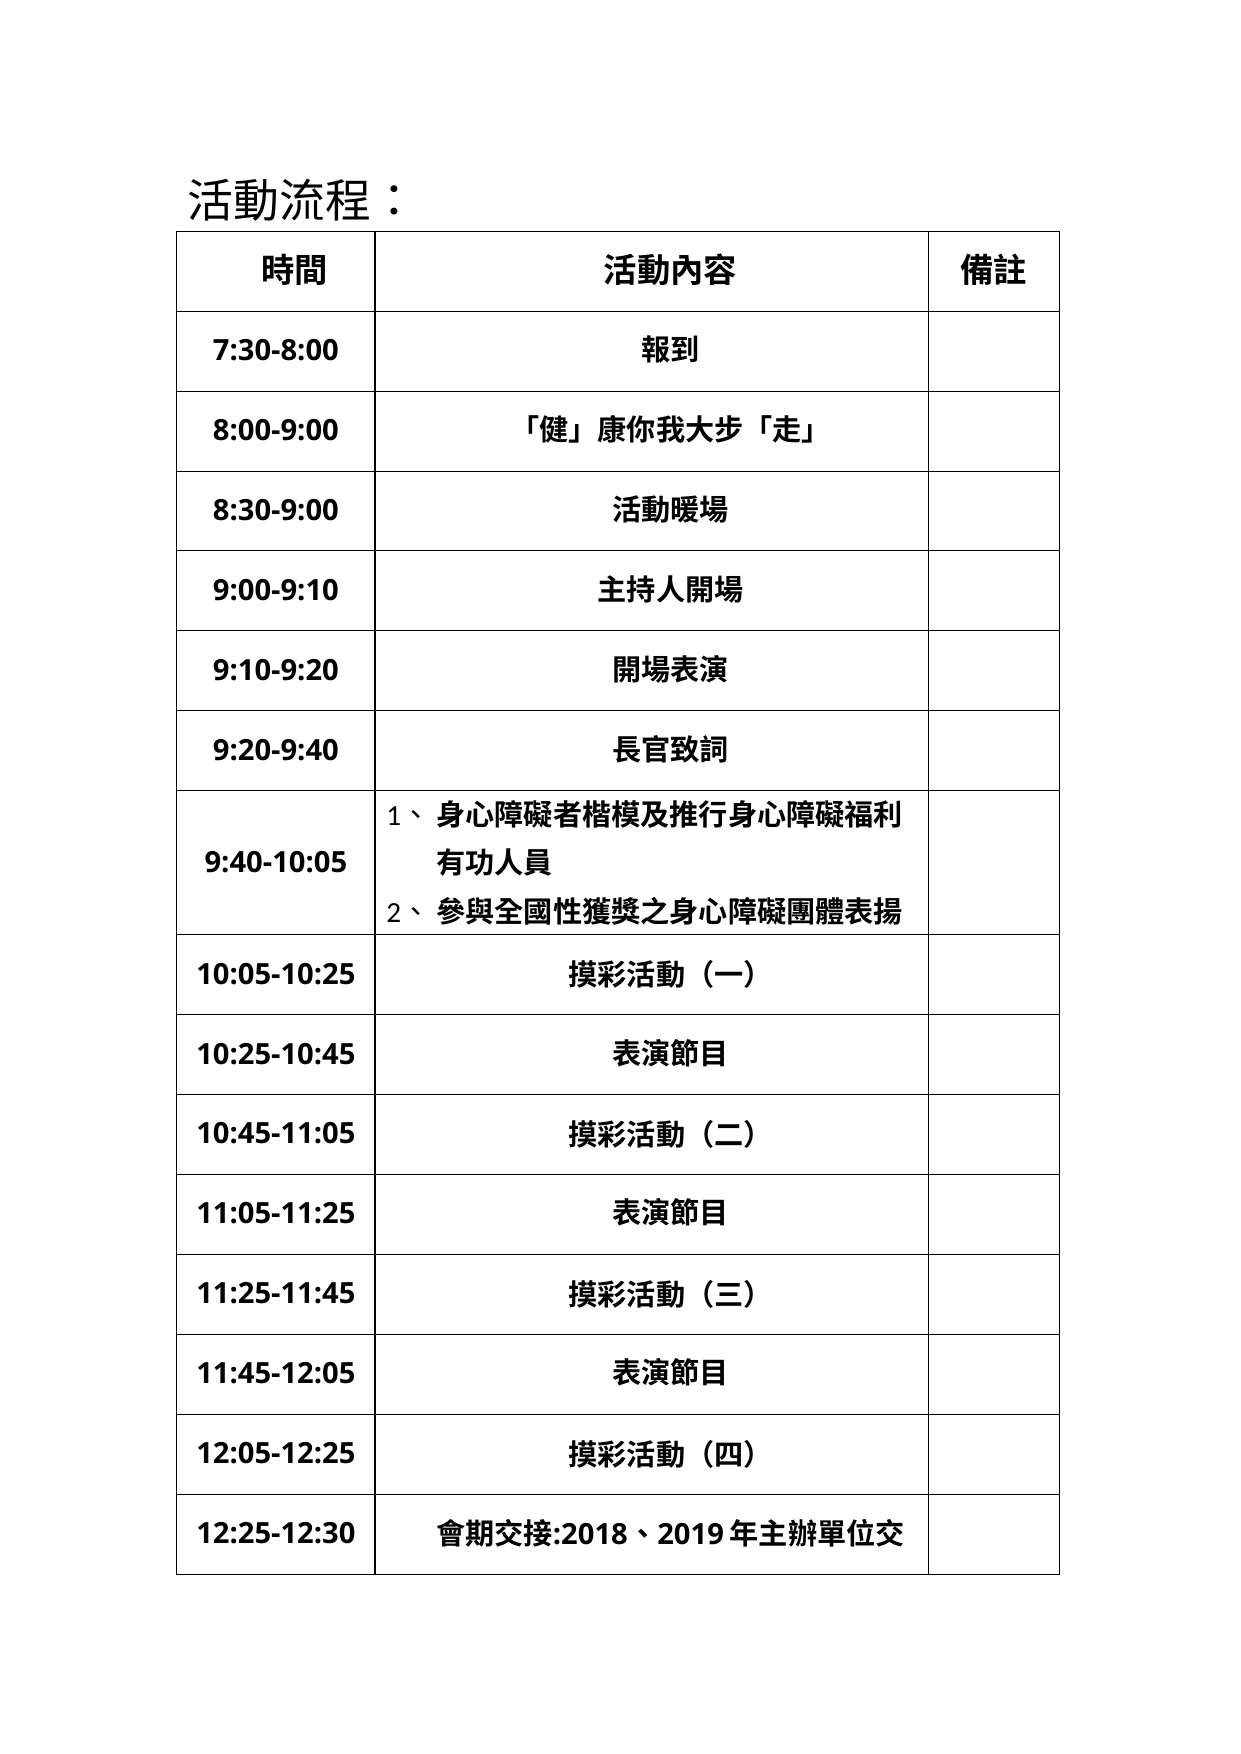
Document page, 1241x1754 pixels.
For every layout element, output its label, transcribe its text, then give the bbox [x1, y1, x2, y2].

table_cell [929, 1415, 1059, 1494]
table_cell 摸彩活動（二） [376, 1095, 928, 1174]
table_cell 9:10-9:20 [177, 631, 374, 710]
table_cell [929, 935, 1059, 1014]
table_cell 摸彩活動（一） [376, 935, 928, 1014]
table_cell [929, 1335, 1059, 1414]
table_cell 表演節目 [376, 1015, 928, 1094]
table_cell 7:30-8:00 [177, 312, 374, 391]
table_cell 12:25-12:30 [177, 1495, 374, 1573]
table_cell 11:25-11:45 [177, 1255, 374, 1334]
table_cell 「健」康你我大步「走」 [376, 392, 928, 471]
table_cell [929, 1495, 1059, 1573]
table_cell 9:40-10:05 [177, 791, 374, 934]
table_cell 11:05-11:25 [177, 1175, 374, 1254]
table_cell 活動暖場 [376, 472, 928, 550]
table_cell 11:45-12:05 [177, 1335, 374, 1414]
table_cell 8:00-9:00 [177, 392, 374, 471]
table_cell [929, 312, 1059, 391]
table_cell 10:05-10:25 [177, 935, 374, 1014]
table_cell 10:25-10:45 [177, 1015, 374, 1094]
table_cell [929, 551, 1059, 630]
table_cell 開場表演 [376, 631, 928, 710]
text 活動流程： [187, 164, 1053, 231]
table_cell [929, 631, 1059, 710]
table_cell 8:30-9:00 [177, 472, 374, 550]
table_cell [929, 1255, 1059, 1334]
table_cell 表演節目 [376, 1175, 928, 1254]
table_cell [929, 472, 1059, 550]
table_cell 主持人開場 [376, 551, 928, 630]
table_cell 表演節目 [376, 1335, 928, 1414]
table_cell [929, 392, 1059, 471]
table_cell 12:05-12:25 [177, 1415, 374, 1494]
table_header 時間 [177, 232, 374, 311]
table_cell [376, 1495, 928, 1573]
table_cell 10:45-11:05 [177, 1095, 374, 1174]
table_cell [929, 1015, 1059, 1094]
table_cell 9:20-9:40 [177, 711, 374, 790]
table_header 活動內容 [376, 232, 928, 311]
table_header 備註 [929, 232, 1059, 311]
table_cell [929, 1095, 1059, 1174]
table_cell 摸彩活動（三） [376, 1255, 928, 1334]
table_cell [929, 1175, 1059, 1254]
table_cell 身心障礙者楷模及推行身心障礙福利有功人員 參與全國性獲獎之身心障礙團體表揚 [376, 791, 928, 934]
table_cell 9:00-9:10 [177, 551, 374, 630]
table_cell 摸彩活動（四） [376, 1415, 928, 1494]
table_cell 報到 [376, 312, 928, 391]
table_cell 長官致詞 [376, 711, 928, 790]
table_cell [929, 711, 1059, 790]
table_cell [929, 791, 1059, 934]
